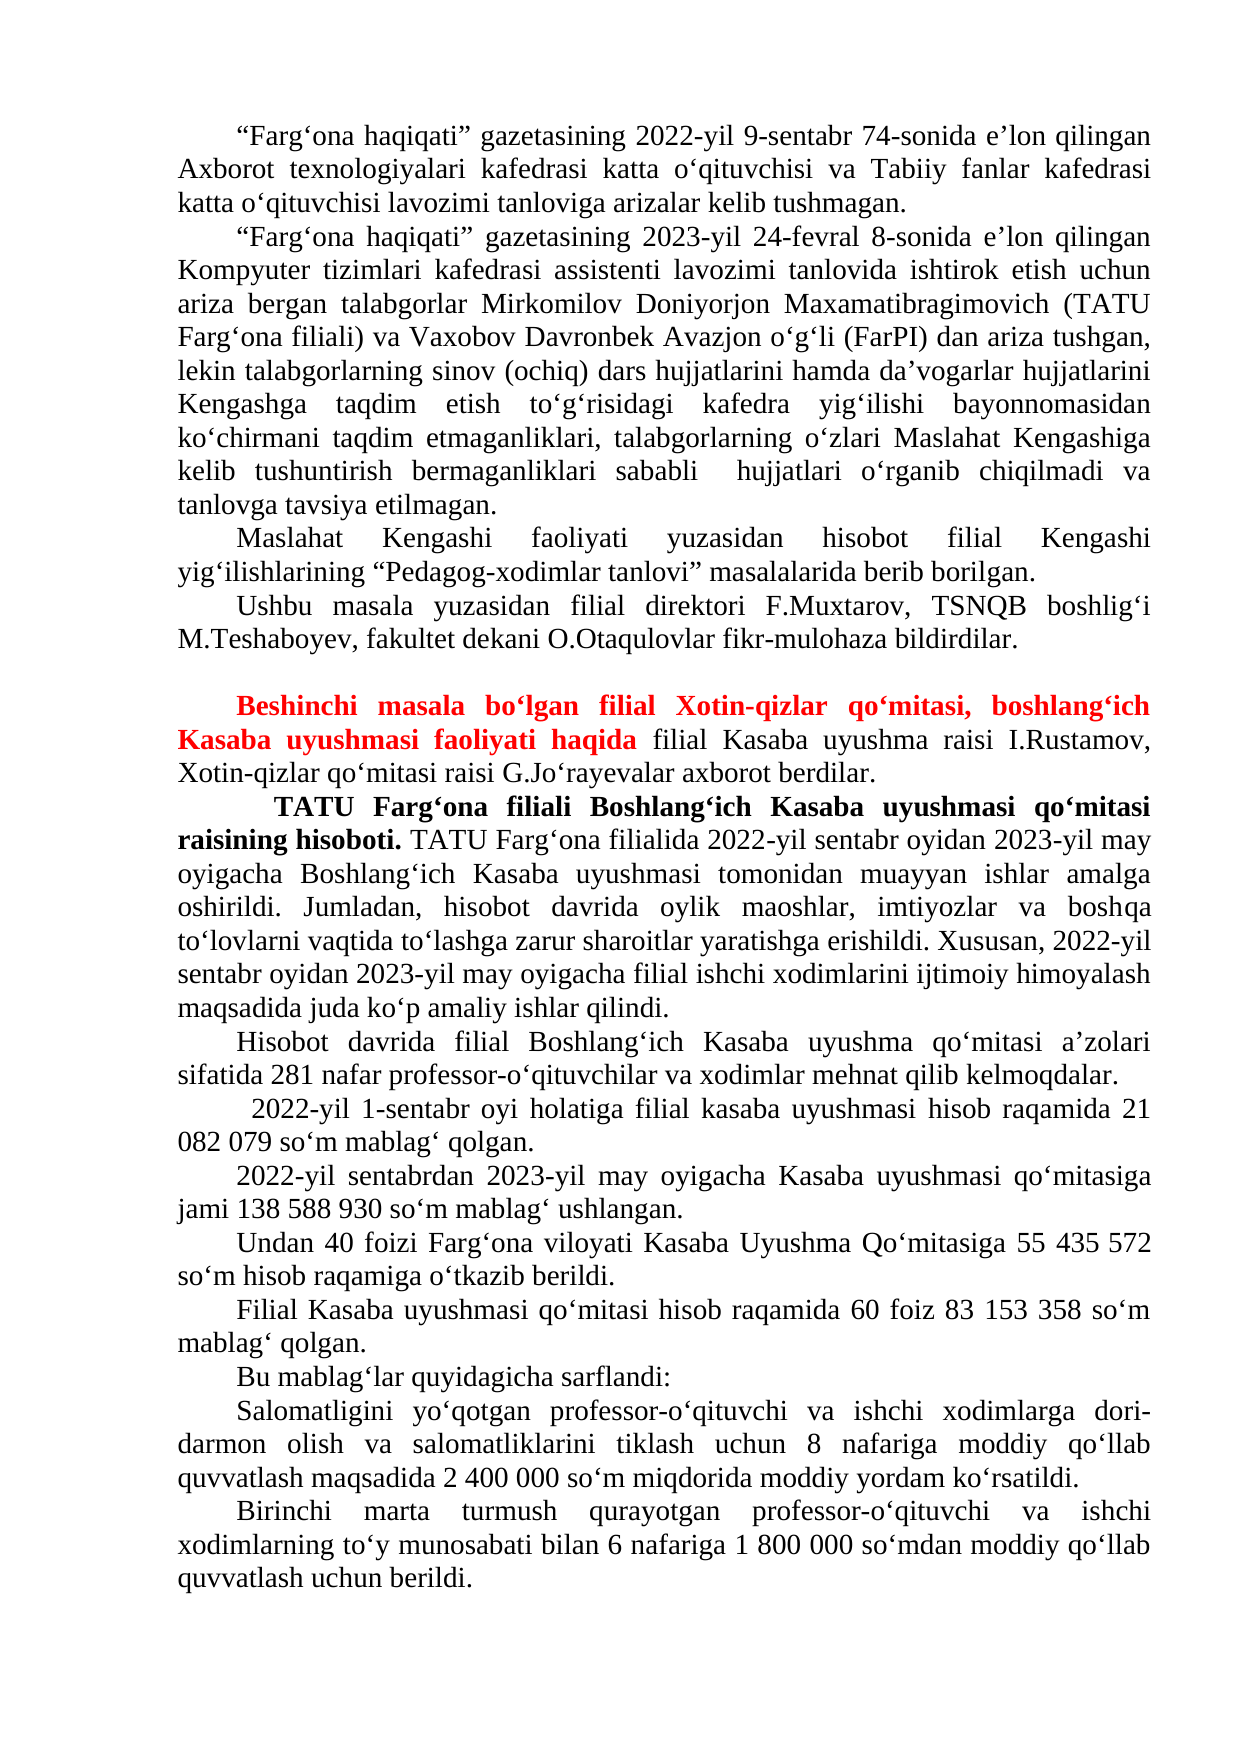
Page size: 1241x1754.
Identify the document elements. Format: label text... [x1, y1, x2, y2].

list Undan 40 foizi Farg‘ona viloyati Kasaba Uyushma Qo‘mitasiga 55 435 572 so‘m hisob raqamiga o‘tkazib berildi. [177, 1225, 1152, 1292]
text Beshinchi masala bo‘lgan filial Xotin-qizlar qo‘mitasi, boshlang‘ich Kasaba uyushmasi faoliyati haqida filial Kasaba uyushma raisi I.Rustamov, Xotin-qizlar qo‘mitasi raisi G.Jo‘rayevalar axborot berdilar. [177, 688, 1152, 789]
text Ushbu masala yuzasidan filial direktori F.Muxtarov, TSNQB boshlig‘i M.Teshaboyev, fakultet dekani O.Otaqulovlar fikr-mulohaza bildirdilar. [177, 588, 1152, 655]
list Bu mablag‘lar quyidagicha sarflandi: [177, 1359, 1152, 1393]
list 2022-yil sentabrdan 2023-yil may oyigacha Kasaba uyushmasi qo‘mitasiga jami 138 588 930 so‘m mablag‘ ushlangan. [177, 1158, 1152, 1225]
text “Farg‘ona haqiqati” gazetasining 2022-yil 9-sentabr 74-sonida e’lon qilingan Axborot texnologiyalari kafedrasi katta o‘qituvchisi va Tabiiy fanlar kafedrasi katta o‘qituvchisi lavozimi tanloviga arizalar kelib tushmagan. [177, 118, 1152, 219]
text Maslahat Kengashi faoliyati yuzasidan hisobot filial Kengashi yig‘ilishlarining “Pedagog-xodimlar tanlovi” masalalarida berib borilgan. [177, 521, 1152, 588]
text “Farg‘ona haqiqati” gazetasining 2023-yil 24-fevral 8-sonida e’lon qilingan Kompyuter tizimlari kafedrasi assistenti lavozimi tanlovida ishtirok etish uchun ariza bergan talabgorlar Mirkomilov Doniyorjon Maxamatibragimovich (TATU Farg‘ona filiali) va Vaxobov Davronbek Avazjon o‘g‘li (FarPI) dan ariza tushgan, lekin talabgorlarning sinov (ochiq) dars hujjatlarini hamda da’vogarlar hujjatlarini Kengashga taqdim etish to‘g‘risidagi kafedra yig‘ilishi bayonnomasidan ko‘chirmani taqdim etmaganliklari, talabgorlarning o‘zlari Maslahat Kengashiga kelib tushuntirish bermaganliklari sababli hujjatlari o‘rganib chiqilmadi va tanlovga tavsiya etilmagan. [177, 219, 1152, 521]
list TATU Farg‘ona filiali Boshlang‘ich Kasaba uyushmasi qo‘mitasi raisining hisoboti. TATU Farg‘ona filialida 2022-yil sentabr oyidan 2023-yil may oyigacha Boshlang‘ich Kasaba uyushmasi tomonidan muayyan ishlar amalga oshirildi. Jumladan, hisobot davrida oylik maoshlar, imtiyozlar va boshqa to‘lovlarni vaqtida to‘lashga zarur sharoitlar yaratishga erishildi. Xususan, 2022-yil sentabr oyidan 2023-yil may oyigacha filial ishchi xodimlarini ijtimoiy himoyalash maqsadida juda ko‘p amaliy ishlar qilindi. [177, 789, 1152, 1024]
list Filial Kasaba uyushmasi qo‘mitasi hisob raqamida 60 foiz 83 153 358 so‘m mablag‘ qolgan. [177, 1292, 1152, 1359]
list Birinchi marta turmush qurayotgan professor-o‘qituvchi va ishchi xodimlarning to‘y munosabati bilan 6 nafariga 1 800 000 so‘mdan moddiy qo‘llab quvvatlash uchun berildi. [177, 1493, 1152, 1594]
list 2022-yil 1-sentabr oyi holatiga filial kasaba uyushmasi hisob raqamida 21 082 079 so‘m mablag‘ qolgan. [177, 1091, 1152, 1158]
list Salomatligini yo‘qotgan professor-o‘qituvchi va ishchi xodimlarga dori-darmon olish va salomatliklarini tiklash uchun 8 nafariga moddiy qo‘llab quvvatlash maqsadida 2 400 000 so‘m miqdorida moddiy yordam ko‘rsatildi. [177, 1393, 1152, 1493]
list Hisobot davrida filial Boshlang‘ich Kasaba uyushma qo‘mitasi a’zolari sifatida 281 nafar professor-o‘qituvchilar va xodimlar mehnat qilib kelmoqdalar. [177, 1024, 1152, 1091]
